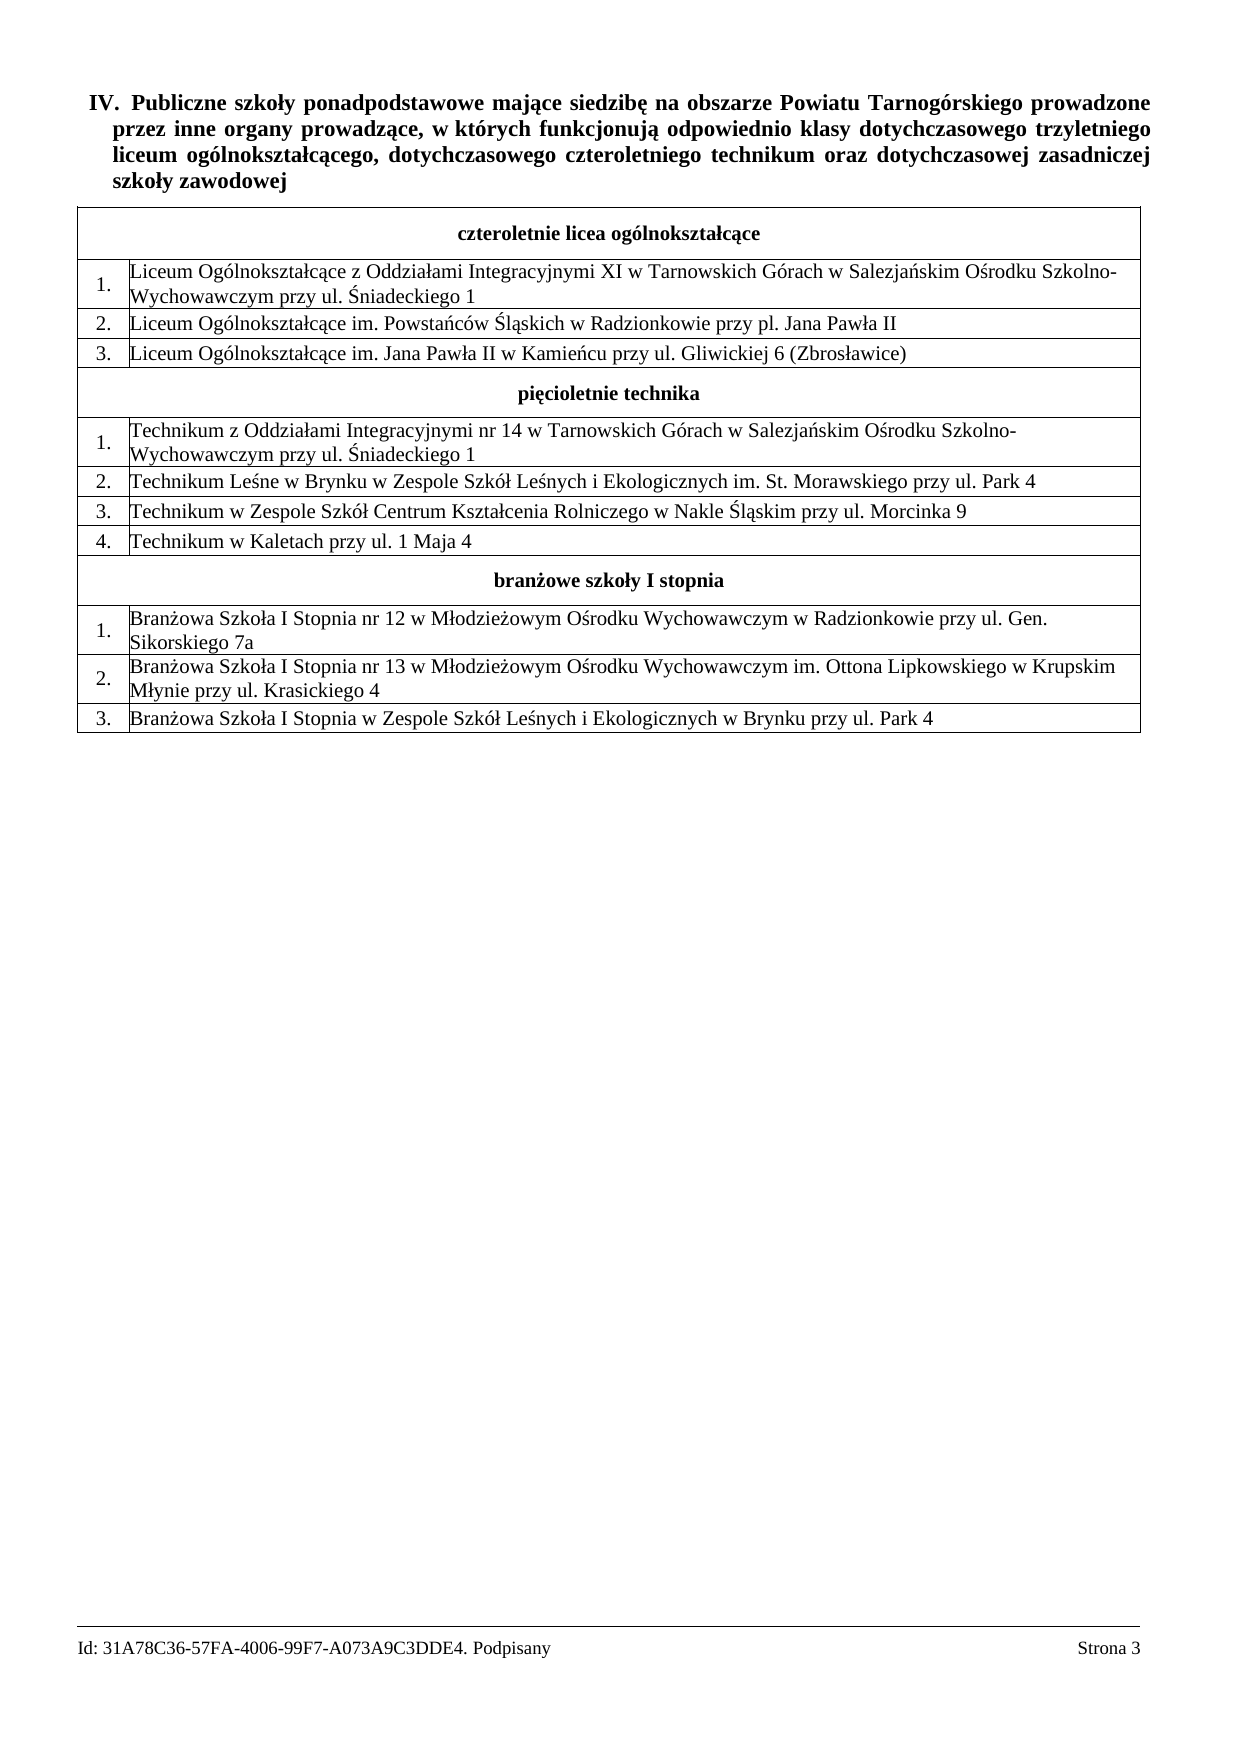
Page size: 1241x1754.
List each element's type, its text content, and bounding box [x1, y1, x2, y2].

table_cell 3. [78, 497, 129, 525]
table_cell 2. [78, 655, 129, 702]
table_cell Technikum w Zespole Szkół Centrum Kształcenia Rolniczego w Nakle Śląskim przy ul. Morcinka 9 [130, 497, 1140, 525]
text IV. Publiczne szkoły ponadpodstawowe mające siedzibę na obszarze Powiatu Tarnogórskiego prowadzone przez inne organy prowadzące, w których funkcjonują odpowiednio klasy dotychczasowego trzyletniego liceum ogólnokształcącego, dotychczasowego czteroletniego technikum oraz dotychczasowej zasadniczej szkoły zawodowej [88, 88, 1152, 194]
table_cell 3. [78, 704, 129, 732]
table_cell Liceum Ogólnokształcące z Oddziałami Integracyjnymi XI w Tarnowskich Górach w Salezjańskim Ośrodku Szkolno-Wychowawczym przy ul. Śniadeckiego 1 [130, 260, 1140, 308]
table_cell Technikum w Kaletach przy ul. 1 Maja 4 [130, 526, 1140, 555]
table_cell Technikum z Oddziałami Integracyjnymi nr 14 w Tarnowskich Górach w Salezjańskim Ośrodku Szkolno-Wychowawczym przy ul. Śniadeckiego 1 [130, 418, 1140, 466]
table_cell branżowe szkoły I stopnia [78, 556, 1140, 605]
table_cell Branżowa Szkoła I Stopnia nr 13 w Młodzieżowym Ośrodku Wychowawczym im. Ottona Lipkowskiego w Krupskim Młynie przy ul. Krasickiego 4 [130, 655, 1140, 702]
table_cell pięcioletnie technika [78, 368, 1140, 417]
table_cell 3. [78, 339, 129, 367]
table_cell 1. [78, 606, 129, 654]
table_cell Technikum Leśne w Brynku w Zespole Szkół Leśnych i Ekologicznych im. St. Morawskiego przy ul. Park 4 [130, 467, 1140, 496]
table_cell 2. [78, 309, 129, 337]
table_cell 2. [78, 467, 129, 496]
table_cell 1. [78, 260, 129, 308]
table_cell 4. [78, 526, 129, 555]
table_cell Liceum Ogólnokształcące im. Powstańców Śląskich w Radzionkowie przy pl. Jana Pawła II [130, 309, 1140, 337]
table_header czteroletnie licea ogólnokształcące [78, 208, 1140, 259]
table_cell Liceum Ogólnokształcące im. Jana Pawła II w Kamieńcu przy ul. Gliwickiej 6 (Zbrosławice) [130, 339, 1140, 367]
table_cell Branżowa Szkoła I Stopnia nr 12 w Młodzieżowym Ośrodku Wychowawczym w Radzionkowie przy ul. Gen. Sikorskiego 7a [130, 606, 1140, 654]
table_cell Branżowa Szkoła I Stopnia w Zespole Szkół Leśnych i Ekologicznych w Brynku przy ul. Park 4 [130, 704, 1140, 732]
table_cell 1. [78, 418, 129, 466]
